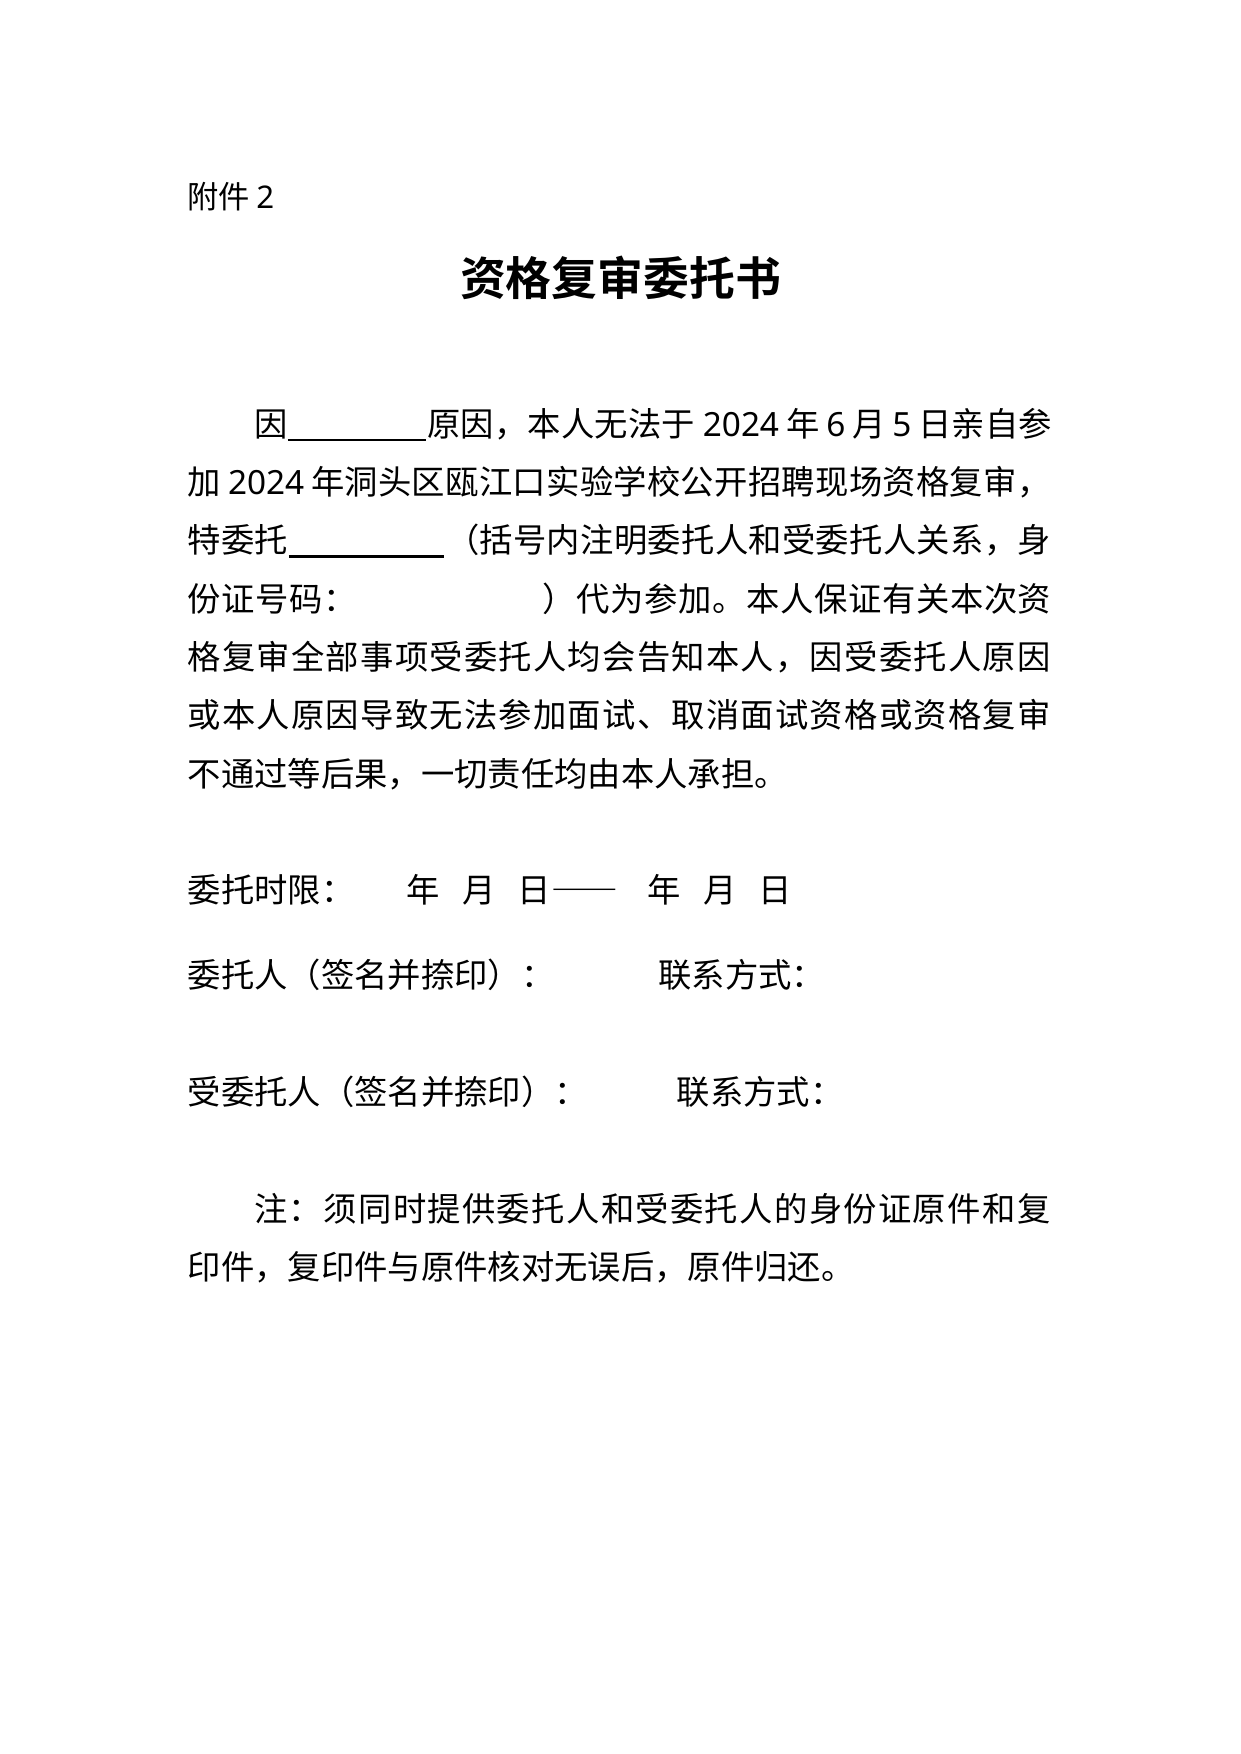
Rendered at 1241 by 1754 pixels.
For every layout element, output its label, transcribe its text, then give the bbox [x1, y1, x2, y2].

text 受委托人（签名并捺印）： 联系方式： [187, 1058, 1053, 1116]
text 委托人（签名并捺印）： 联系方式： [187, 941, 1053, 999]
text 委托时限： 年 月 日—— 年 月 日 [187, 856, 1053, 914]
text 资格复审委托书 [187, 227, 1053, 324]
text 注：须同时提供委托人和受委托人的身份证原件和复印件，复印件与原件核对无误后，原件归还。 [187, 1174, 1053, 1291]
text 因 原因，本人无法于2024年6月5日亲自参加2024年洞头区瓯江口实验学校公开招聘现场资格复审，特委托 （括号内注明委托人和受委托人关系，身份证号码： ）代为参加。本人保证有关本次资格复审全部事项受委托人均会告知本人，因受委托人原因或本人原因导致无法参加面试、取消面试资格或资格复审不通过等后果，一切责任均由本人承担。 [187, 389, 1053, 798]
text 附件2 [187, 162, 1053, 227]
